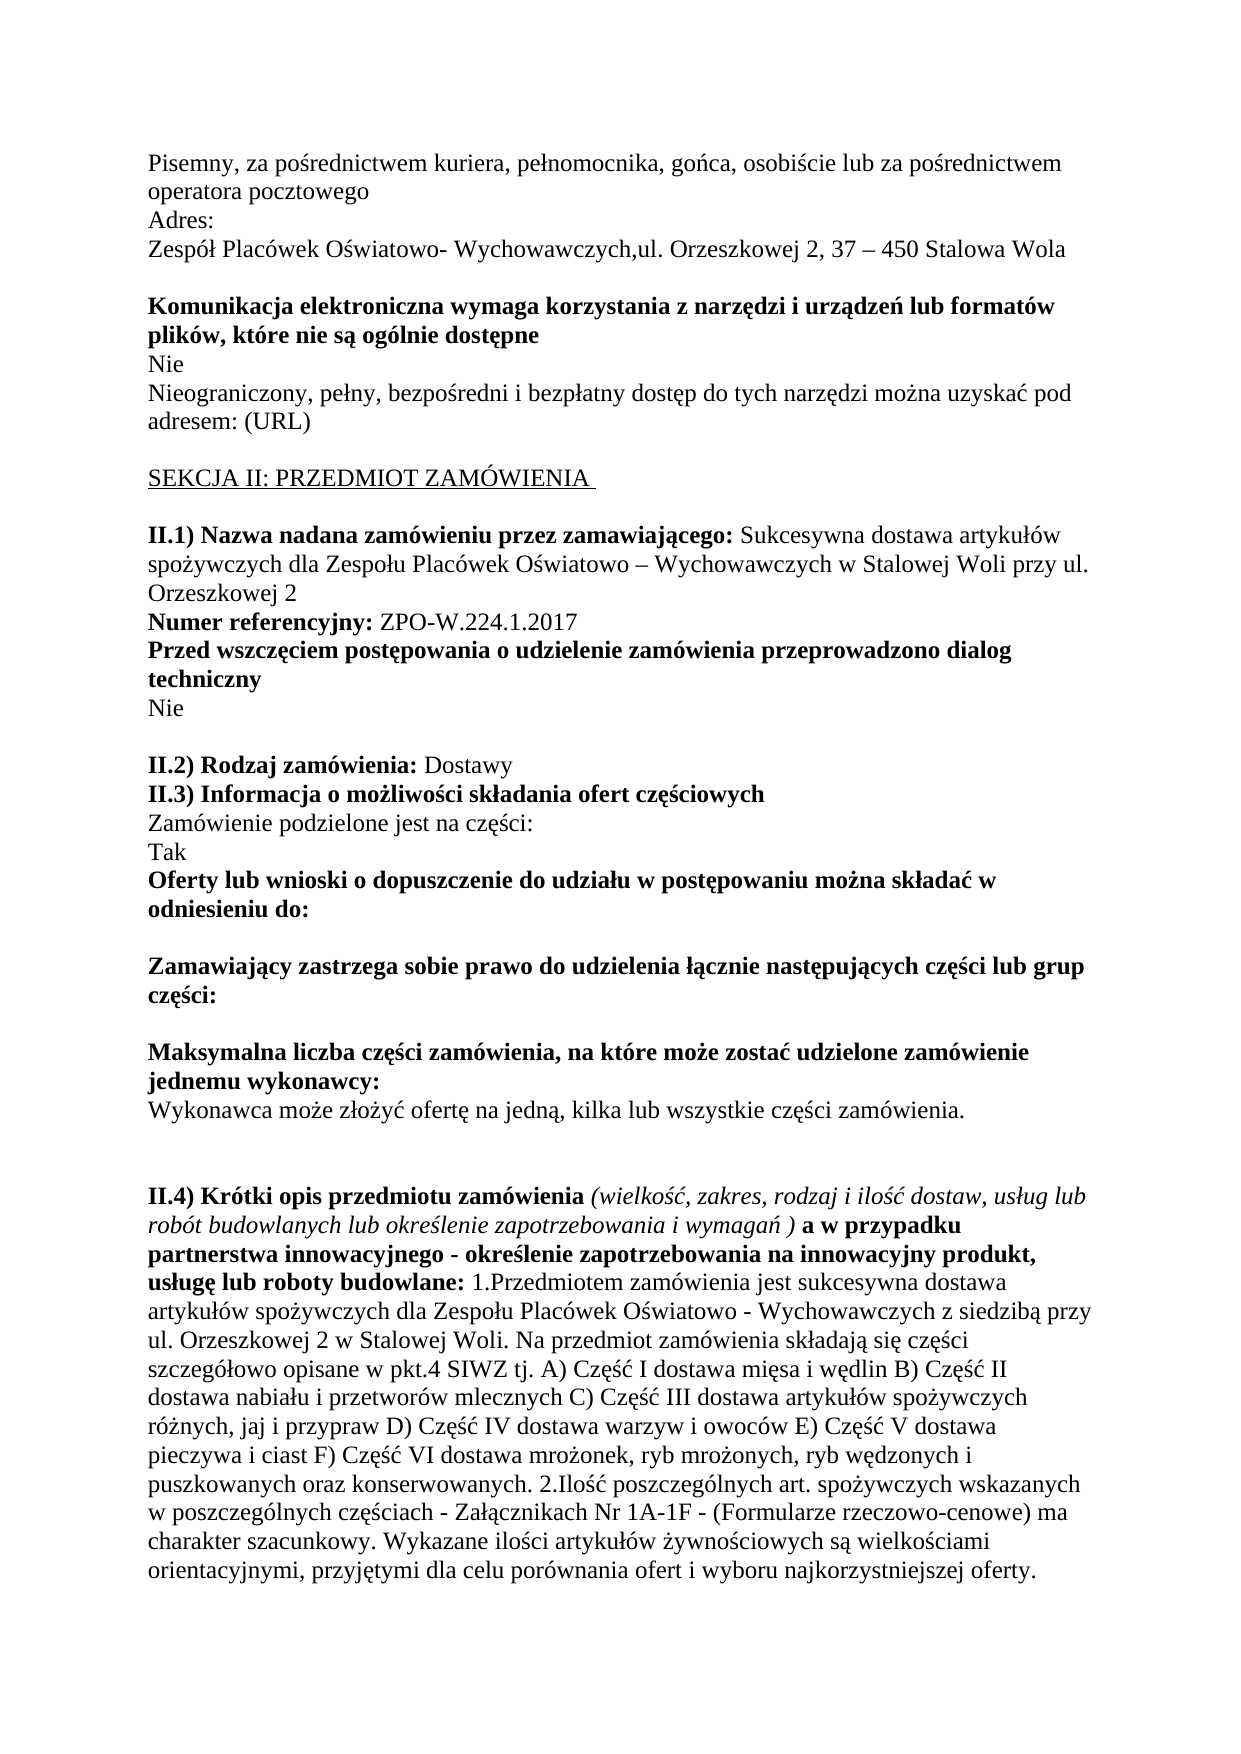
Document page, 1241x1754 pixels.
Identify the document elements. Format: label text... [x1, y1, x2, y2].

text Komunikacja elektroniczna wymaga korzystania z narzędzi i urządzeń lub formatów plików, które nie są ogólnie dostępne [148, 263, 1093, 349]
text SEKCJA II: PRZEDMIOT ZAMÓWIENIA [148, 463, 1093, 492]
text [148, 951, 1093, 1584]
text II.2) Rodzaj zamówienia: Dostawy II.3) Informacja o możliwości składania ofert częściowych Zamówienie podzielone jest na części: [148, 722, 1093, 837]
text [148, 148, 1093, 263]
text Nie [148, 693, 1093, 722]
text Nie Nieograniczony, pełny, bezpośredni i bezpłatny dostęp do tych narzędzi można uzyskać pod adresem: (URL) [148, 349, 1093, 463]
text Tak Oferty lub wnioski o dopuszczenie do udziału w postępowaniu można składać w odniesieniu do: [148, 837, 1093, 951]
text II.1) Nazwa nadana zamówieniu przez zamawiającego: Sukcesywna dostawa artykułów spożywczych dla Zespołu Placówek Oświatowo – Wychowawczych w Stalowej Woli przy ul. Orzeszkowej 2 Numer referencyjny: ZPO-W.224.1.2017 Przed wszczęciem postępowania o udzielenie zamówienia przeprowadzono dialog techniczny [148, 492, 1093, 693]
